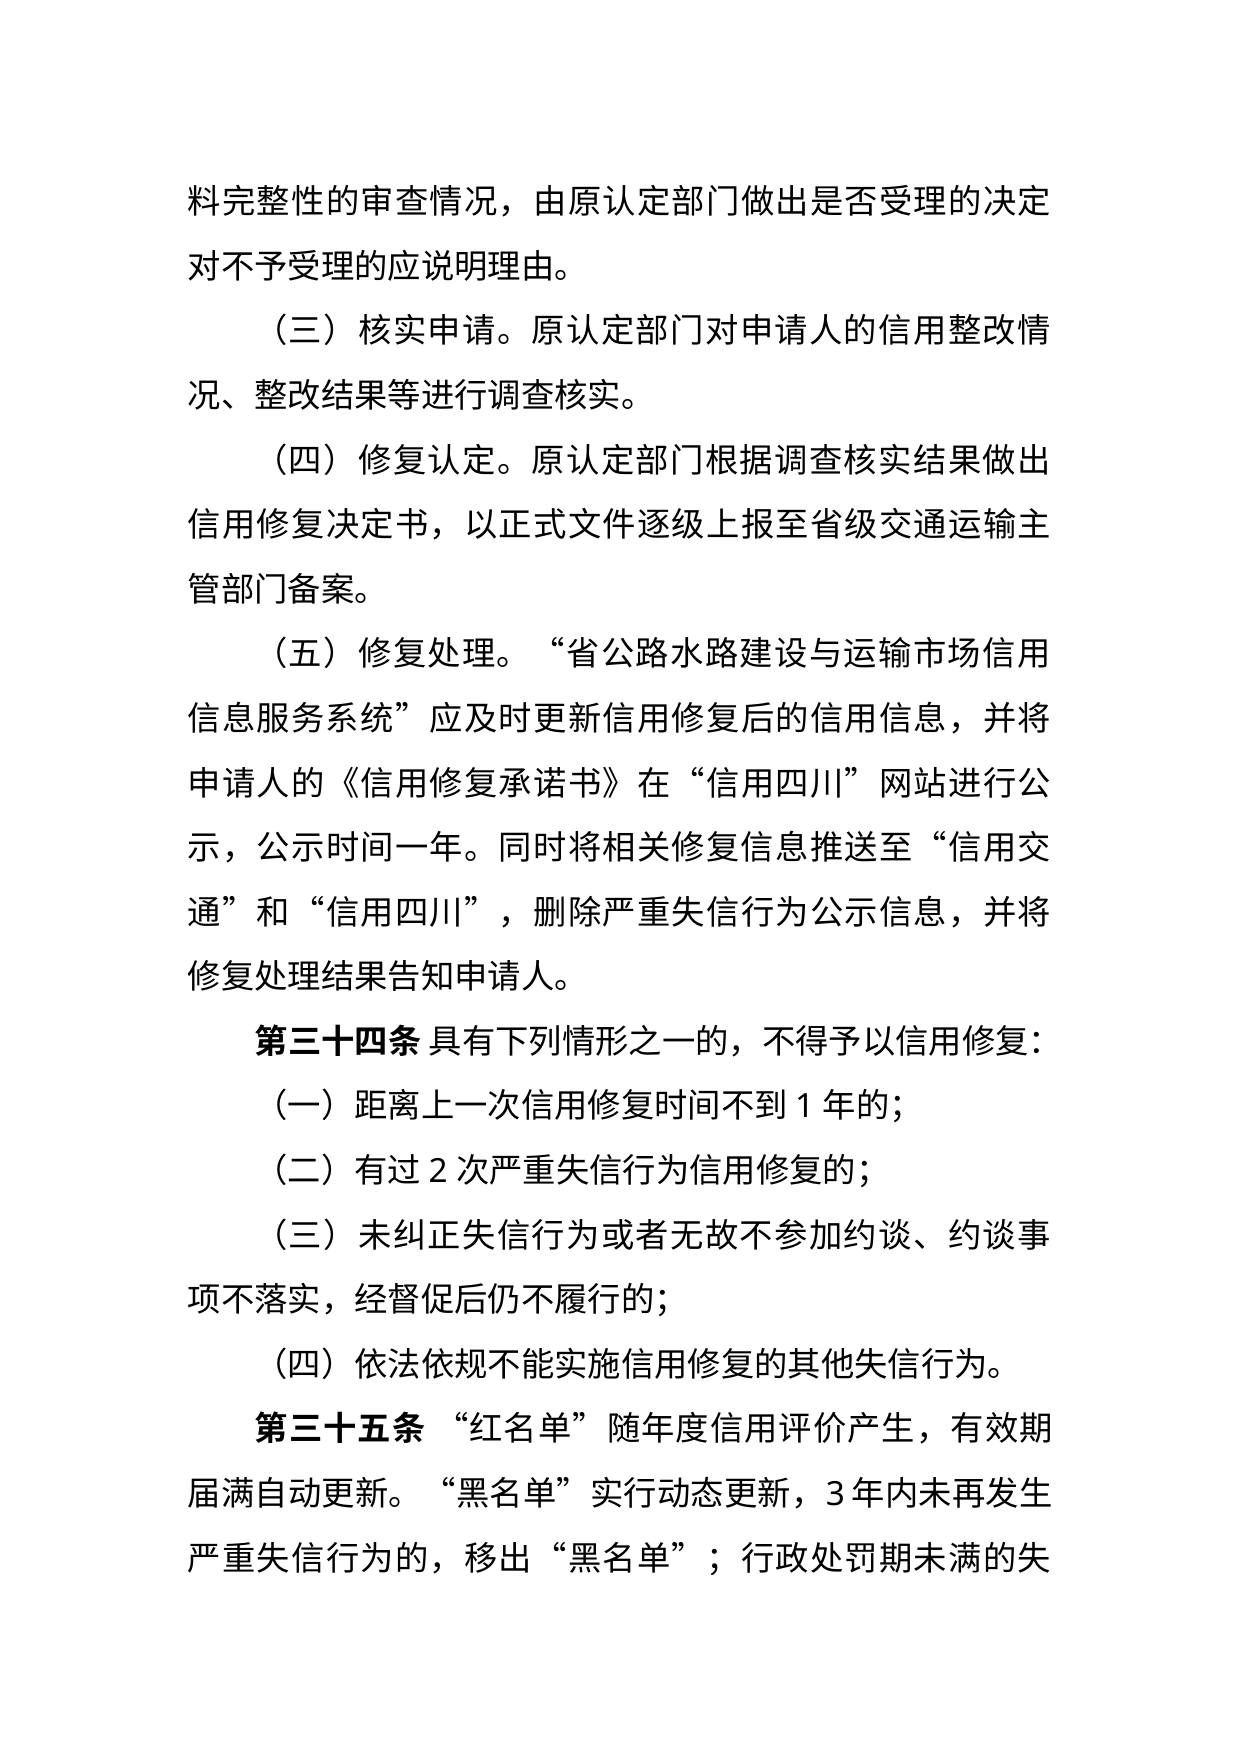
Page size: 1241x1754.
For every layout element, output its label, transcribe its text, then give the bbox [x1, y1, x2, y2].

text （五）修复处理。“省公路水路建设与运输市场信用信息服务系统”应及时更新信用修复后的信用信息，并将申请人的《信用修复承诺书》在“信用四川”网站进行公示，公示时间一年。同时将相关修复信息推送至“信用交通”和“信用四川”，删除严重失信行为公示信息，并将修复处理结果告知申请人。 [187, 614, 1053, 1002]
text （四）依法依规不能实施信用修复的其他失信行为。 [187, 1324, 1053, 1389]
text 第三十四条 具有下列情形之一的，不得予以信用修复： [187, 1002, 1053, 1066]
text （一）距离上一次信用修复时间不到 1 年的； [187, 1066, 1053, 1131]
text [187, 1389, 1053, 1583]
text （二）有过 2 次严重失信行为信用修复的； [187, 1131, 1053, 1195]
text （四）修复认定。原认定部门根据调查核实结果做出信用修复决定书，以正式文件逐级上报至省级交通运输主管部门备案。 [187, 420, 1053, 614]
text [187, 162, 1053, 291]
text （三）核实申请。原认定部门对申请人的信用整改情况、整改结果等进行调查核实。 [187, 291, 1053, 420]
text （三）未纠正失信行为或者无故不参加约谈、约谈事项不落实，经督促后仍不履行的； [187, 1195, 1053, 1324]
